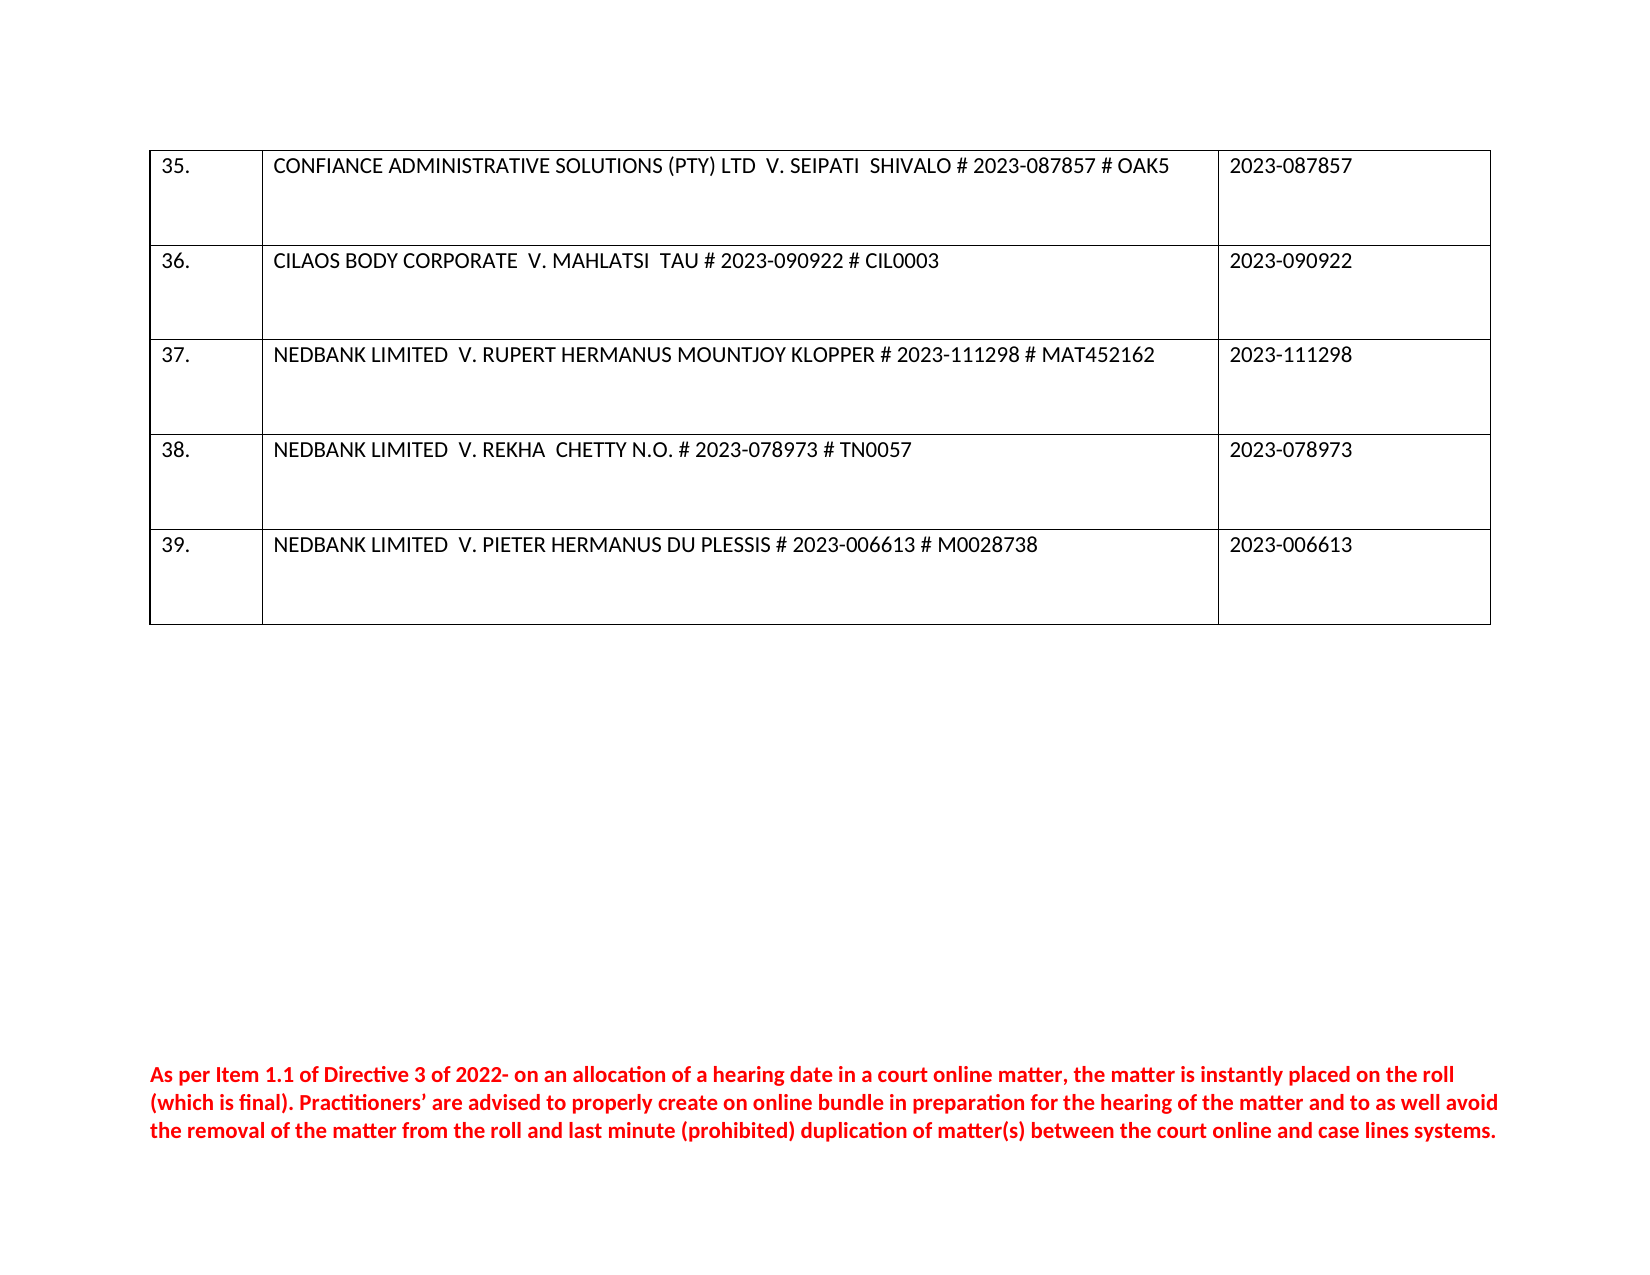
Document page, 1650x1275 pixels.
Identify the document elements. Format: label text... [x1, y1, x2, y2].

table_cell 39. [151, 530, 262, 623]
table_cell 35. [151, 151, 262, 245]
table_cell NEDBANK LIMITED V. REKHA CHETTY N.O. # 2023-078973 # TN0057 [263, 435, 1218, 529]
table_cell 2023-006613 [1219, 530, 1490, 623]
table_cell 37. [151, 340, 262, 434]
table_cell 36. [151, 246, 262, 339]
table_cell 2023-078973 [1219, 435, 1490, 529]
table_cell CILAOS BODY CORPORATE V. MAHLATSI TAU # 2023-090922 # CIL0003 [263, 246, 1218, 339]
table_cell 2023-087857 [1219, 151, 1490, 245]
table_cell CONFIANCE ADMINISTRATIVE SOLUTIONS (PTY) LTD V. SEIPATI SHIVALO # 2023-087857 # OAK5 [263, 151, 1218, 245]
table_cell 38. [151, 435, 262, 529]
table_cell 2023-090922 [1219, 246, 1490, 339]
table_cell NEDBANK LIMITED V. RUPERT HERMANUS MOUNTJOY KLOPPER # 2023-111298 # MAT452162 [263, 340, 1218, 434]
table_cell NEDBANK LIMITED V. PIETER HERMANUS DU PLESSIS # 2023-006613 # M0028738 [263, 530, 1218, 623]
table_cell 2023-111298 [1219, 340, 1490, 434]
